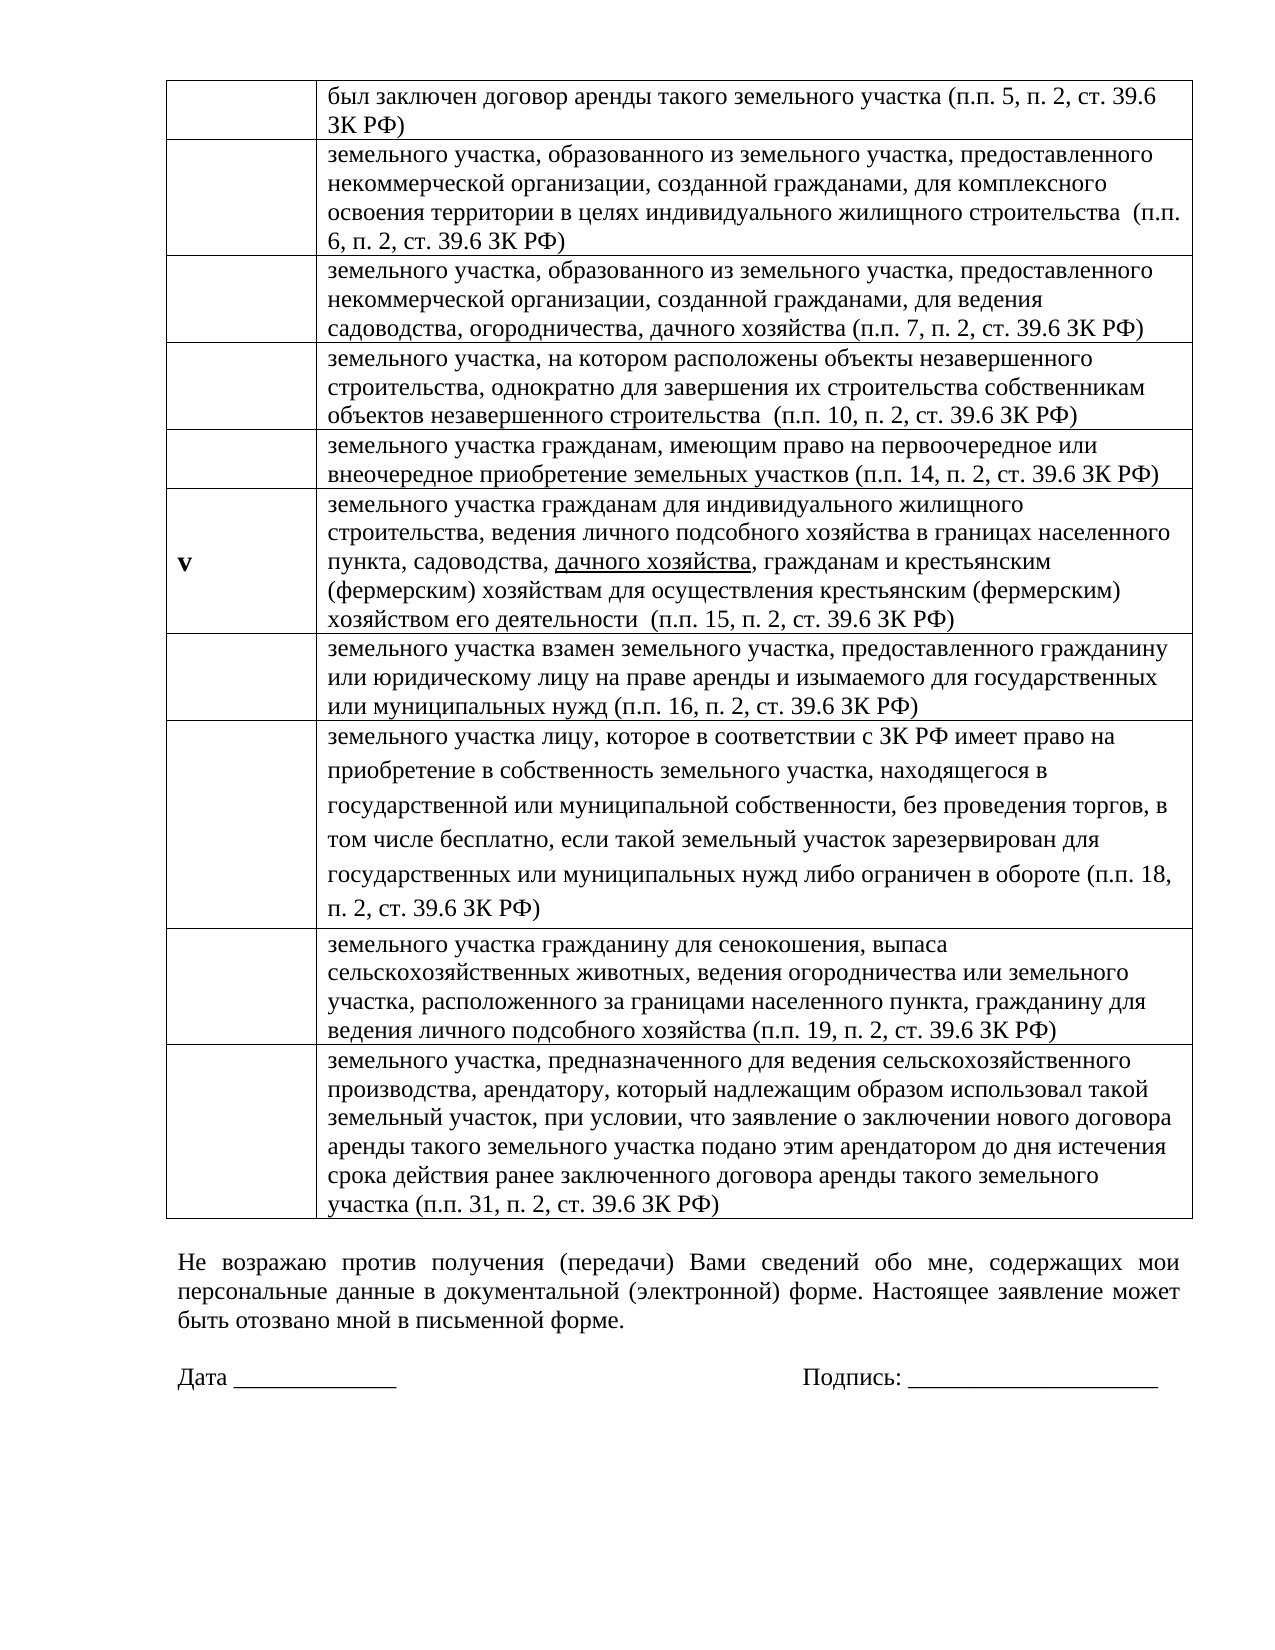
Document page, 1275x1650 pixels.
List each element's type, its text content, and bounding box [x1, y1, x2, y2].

table_cell земельного участка, образованного из земельного участка, предоставленного некоммерческой организации, созданной гражданами, для комплексного освоения территории в целях индивидуального жилищного строительства (п.п. 6, п. 2, ст. 39.6 ЗК РФ) [317, 140, 1192, 254]
table_cell [167, 81, 316, 138]
table_cell земельного участка взамен земельного участка, предоставленного гражданину или юридическому лицу на праве аренды и изымаемого для государственных или муниципальных нужд (п.п. 16, п. 2, ст. 39.6 ЗК РФ) [317, 634, 1192, 720]
text Не возражаю против получения (передачи) Вами сведений обо мне, содержащих мои персональные данные в документальной (электронной) форме. Настоящее заявление может быть отозвано мной в письменной форме. [177, 1247, 1181, 1333]
table_cell земельного участка, на котором расположены объекты незавершенного строительства, однократно для завершения их строительства собственникам объектов незавершенного строительства (п.п. 10, п. 2, ст. 39.6 ЗК РФ) [317, 343, 1192, 429]
table_cell [167, 343, 316, 429]
table_cell [167, 1045, 316, 1217]
table_cell [167, 430, 316, 488]
table_cell v [167, 489, 316, 632]
table_cell земельного участка, образованного из земельного участка, предоставленного некоммерческой организации, созданной гражданами, для ведения садоводства, огородничества, дачного хозяйства (п.п. 7, п. 2, ст. 39.6 ЗК РФ) [317, 256, 1192, 342]
table_cell земельного участка гражданину для сенокошения, выпаса сельскохозяйственных животных, ведения огородничества или земельного участка, расположенного за границами населенного пункта, гражданину для ведения личного подсобного хозяйства (п.п. 19, п. 2, ст. 39.6 ЗК РФ) [317, 929, 1192, 1044]
table_cell [167, 634, 316, 720]
table_cell земельного участка гражданам для индивидуального жилищного строительства, ведения личного подсобного хозяйства в границах населенного пункта, садоводства, дачного хозяйства, гражданам и крестьянским (фермерским) хозяйствам для осуществления крестьянским (фермерским) хозяйством его деятельности (п.п. 15, п. 2, ст. 39.6 ЗК РФ) [317, 489, 1192, 632]
table_cell [167, 256, 316, 342]
table_cell земельного участка гражданам, имеющим право на первоочередное или внеочередное приобретение земельных участков (п.п. 14, п. 2, ст. 39.6 ЗК РФ) [317, 430, 1192, 488]
table_cell земельного участка, предназначенного для ведения сельскохозяйственного производства, арендатору, который надлежащим образом использовал такой земельный участок, при условии, что заявление о заключении нового договора аренды такого земельного участка подано этим арендатором до дня истечения срока действия ранее заключенного договора аренды такого земельного участка (п.п. 31, п. 2, ст. 39.6 ЗК РФ) [317, 1045, 1192, 1217]
table_cell [167, 929, 316, 1044]
text Дата _____________ Подпись: ____________________ [177, 1362, 1181, 1391]
table_cell [167, 721, 316, 928]
table_cell [167, 140, 316, 254]
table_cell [317, 81, 1192, 138]
table_cell земельного участка лицу, которое в соответствии с ЗК РФ имеет право на приобретение в собственность земельного участка, находящегося в государственной или муниципальной собственности, без проведения торгов, в том числе бесплатно, если такой земельный участок зарезервирован для государственных или муниципальных нужд либо ограничен в обороте (п.п. 18, п. 2, ст. 39.6 ЗК РФ) [317, 721, 1192, 928]
